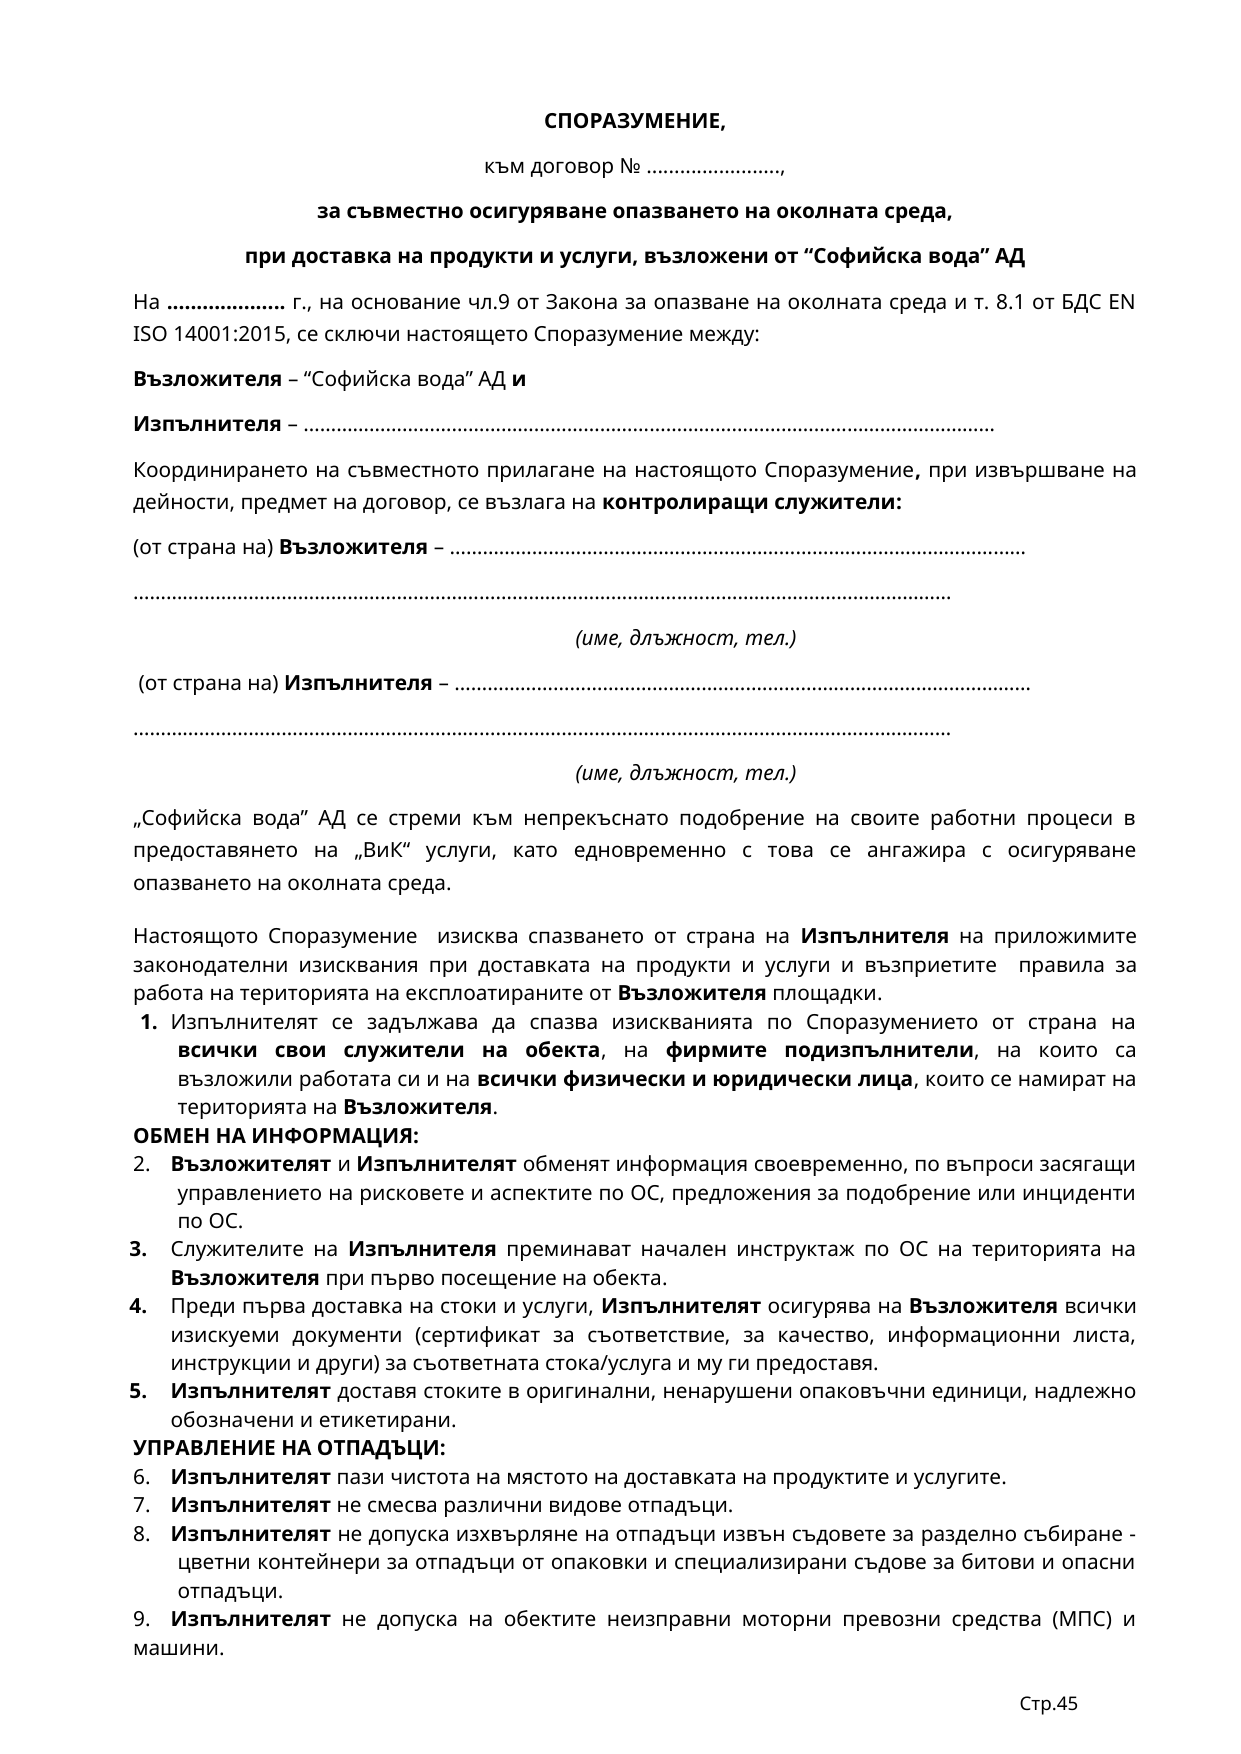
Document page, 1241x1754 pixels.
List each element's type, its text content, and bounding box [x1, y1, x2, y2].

list Преди първа доставка на стоки и услуги, Изпълнителят осигурява на Възложителя всички изискуеми документи (сертификат за съответствие, за качество, информационни листа, инструкции и други) за съответната стока/услуга и му ги предоставя. [129, 1291, 1137, 1377]
list Изпълнителят не смесва различни видове отпадъци. [133, 1490, 1137, 1519]
text СПОРАЗУМЕНИЕ, [133, 106, 1137, 135]
text при доставка на продукти и услуги, възложени от “Софийска вода” АД [133, 242, 1137, 270]
text УПРАВЛЕНИЕ НА ОТПАДЪЦИ: [133, 1433, 1137, 1462]
text ………………………………………………………………………………………..………………………………………… [133, 577, 1137, 606]
text Настоящото Споразумение изисква спазването от страна на Изпълнителя на приложимите законодателни изисквания при доставката на продукти и услуги и възприетите правила за работа на територията на експлоатираните от Възложителя площадки. [133, 922, 1137, 1007]
list Възложителят и Изпълнителят обменят информация своевременно, по въпроси засягащи управлението на рисковете и аспектите по ОС, предложения за подобрение или инциденти по ОС. [133, 1149, 1137, 1234]
list Изпълнителят не допуска на обектите неизправни моторни превозни средства (МПС) и машини. [133, 1604, 1137, 1661]
text Изпълнителя – ……………………………………………………………………………………………………………… [133, 409, 1137, 438]
text „Софийска вода” АД се стреми към непрекъснато подобрение на своите работни процеси в предоставянето на „ВиК“ услуги, като едновременно с това се ангажира с осигуряване опазването на околната среда. [133, 803, 1137, 897]
list Служителите на Изпълнителя преминават начален инструктаж по ОС на територията на Възложителя при първо посещение на обекта. [129, 1234, 1137, 1291]
text (име, длъжност, тел.) [502, 758, 1137, 786]
text към договор № ........................, [133, 151, 1137, 180]
text (от страна на) Възложителя – …………………………………………………………………………………………… [133, 532, 1137, 561]
text (от страна на) Изпълнителя – ……………………………………………...…………………………………………… [133, 668, 1137, 696]
text за съвместно осигуряване опазването на околната среда, [133, 197, 1137, 225]
text Възложителя – “Софийска вода” АД и [133, 364, 1137, 393]
list Изпълнителят не допуска изхвърляне на отпадъци извън съдовете за разделно събиране - цветни контейнери за отпадъци от опаковки и специализирани съдове за битови и опасни отпадъци. [133, 1519, 1137, 1604]
list Изпълнителят пази чистота на мястото на доставката на продуктите и услугите. [133, 1462, 1137, 1490]
text Координирането на съвместното прилагане на настоящото Споразумение, при извършване на дейности, предмет на договор, се възлага на контролиращи служители: [133, 455, 1137, 516]
text …………………………………………………………………………………………………………………………..……… [133, 713, 1137, 741]
text ОБМЕН НА ИНФОРМАЦИЯ: [133, 1121, 1137, 1149]
text (име, длъжност, тел.) [502, 623, 1137, 651]
list Изпълнителят доставя стоките в оригинални, ненарушени опаковъчни единици, надлежно обозначени и етикетирани. [129, 1377, 1137, 1433]
list Изпълнителят се задължава да спазва изискванията по Споразумението от страна на всички свои служители на обекта, на фирмите подизпълнители, на които са възложили работата си и на всички физически и юридически лица, които се намират на територията на Възложителя. [140, 1007, 1137, 1121]
text На .................... г., на основание чл.9 от Закона за опазване на околната среда и т. 8.1 от БДС EN ISO 14001:2015, се сключи настоящето Споразумение между: [133, 287, 1137, 348]
